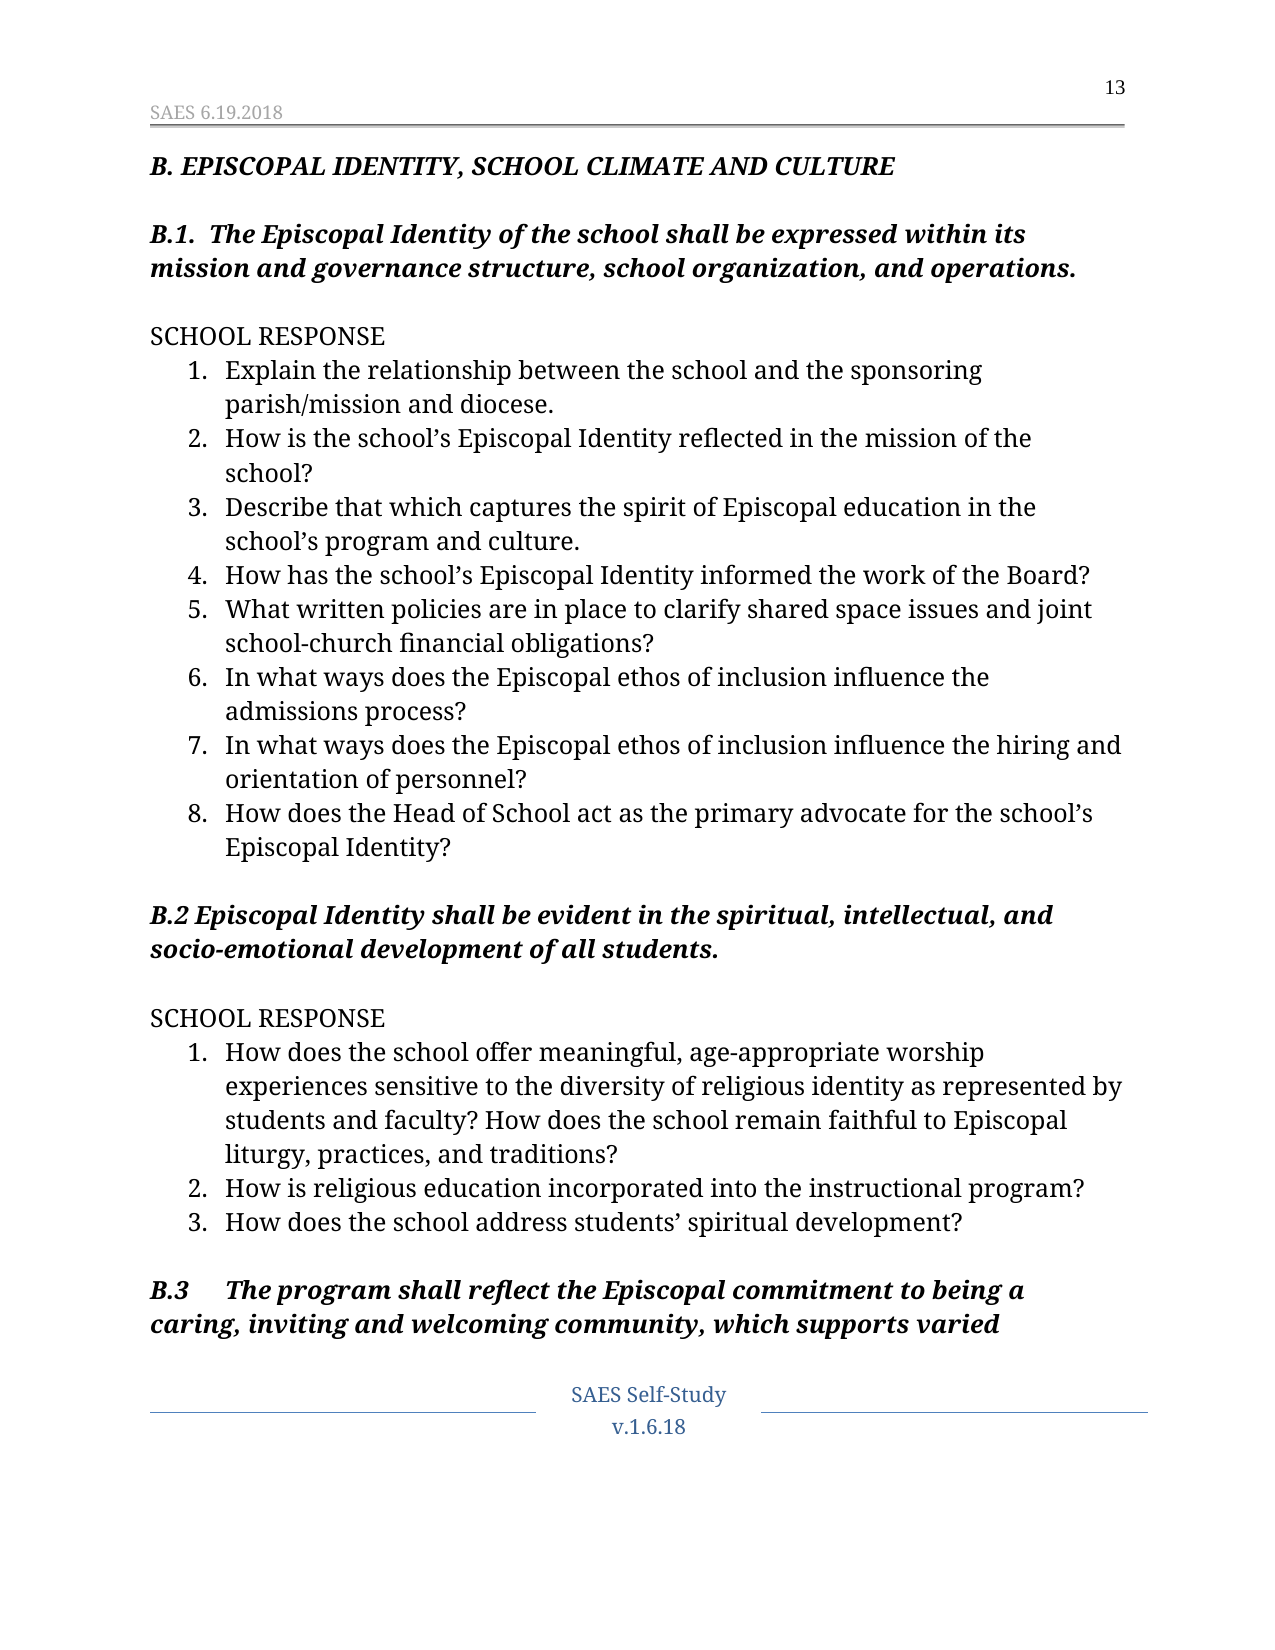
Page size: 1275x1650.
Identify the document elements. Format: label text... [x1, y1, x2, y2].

list How has the school’s Episcopal Identity informed the work of the Board? [187, 557, 1125, 591]
text B. EPISCOPAL IDENTITY, SCHOOL CLIMATE AND CULTURE [150, 149, 1125, 183]
list In what ways does the Episcopal ethos of inclusion influence the hiring and orientation of personnel? [187, 728, 1125, 796]
text B.1. The Episcopal Identity of the school shall be expressed within its mission and governance structure, school organization, and operations. [150, 217, 1125, 285]
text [150, 1273, 1125, 1341]
list How does the Head of School act as the primary advocate for the school’s Episcopal Identity? [187, 796, 1125, 864]
list Explain the relationship between the school and the sponsoring parish/mission and diocese. [187, 353, 1125, 421]
list What written policies are in place to clarify shared space issues and joint school-church financial obligations? [187, 591, 1125, 659]
list In what ways does the Episcopal ethos of inclusion influence the admissions process? [187, 659, 1125, 728]
list How does the school offer meaningful, age-appropriate worship experiences sensitive to the diversity of religious identity as represented by students and faculty? How does the school remain faithful to Episcopal liturgy, practices, and traditions? [187, 1034, 1125, 1171]
list Describe that which captures the spirit of Episcopal education in the school’s program and culture. [187, 489, 1125, 557]
list How does the school address students’ spiritual development? [187, 1204, 1125, 1239]
text B.2 Episcopal Identity shall be evident in the spiritual, intellectual, and socio-emotional development of all students. [150, 898, 1125, 966]
list How is the school’s Episcopal Identity reflected in the mission of the school? [187, 421, 1125, 489]
text SCHOOL RESPONSE [150, 1000, 1125, 1034]
list How is religious education incorporated into the instructional program? [187, 1171, 1125, 1204]
picture [150, 124, 1125, 128]
text SCHOOL RESPONSE [150, 319, 1125, 353]
